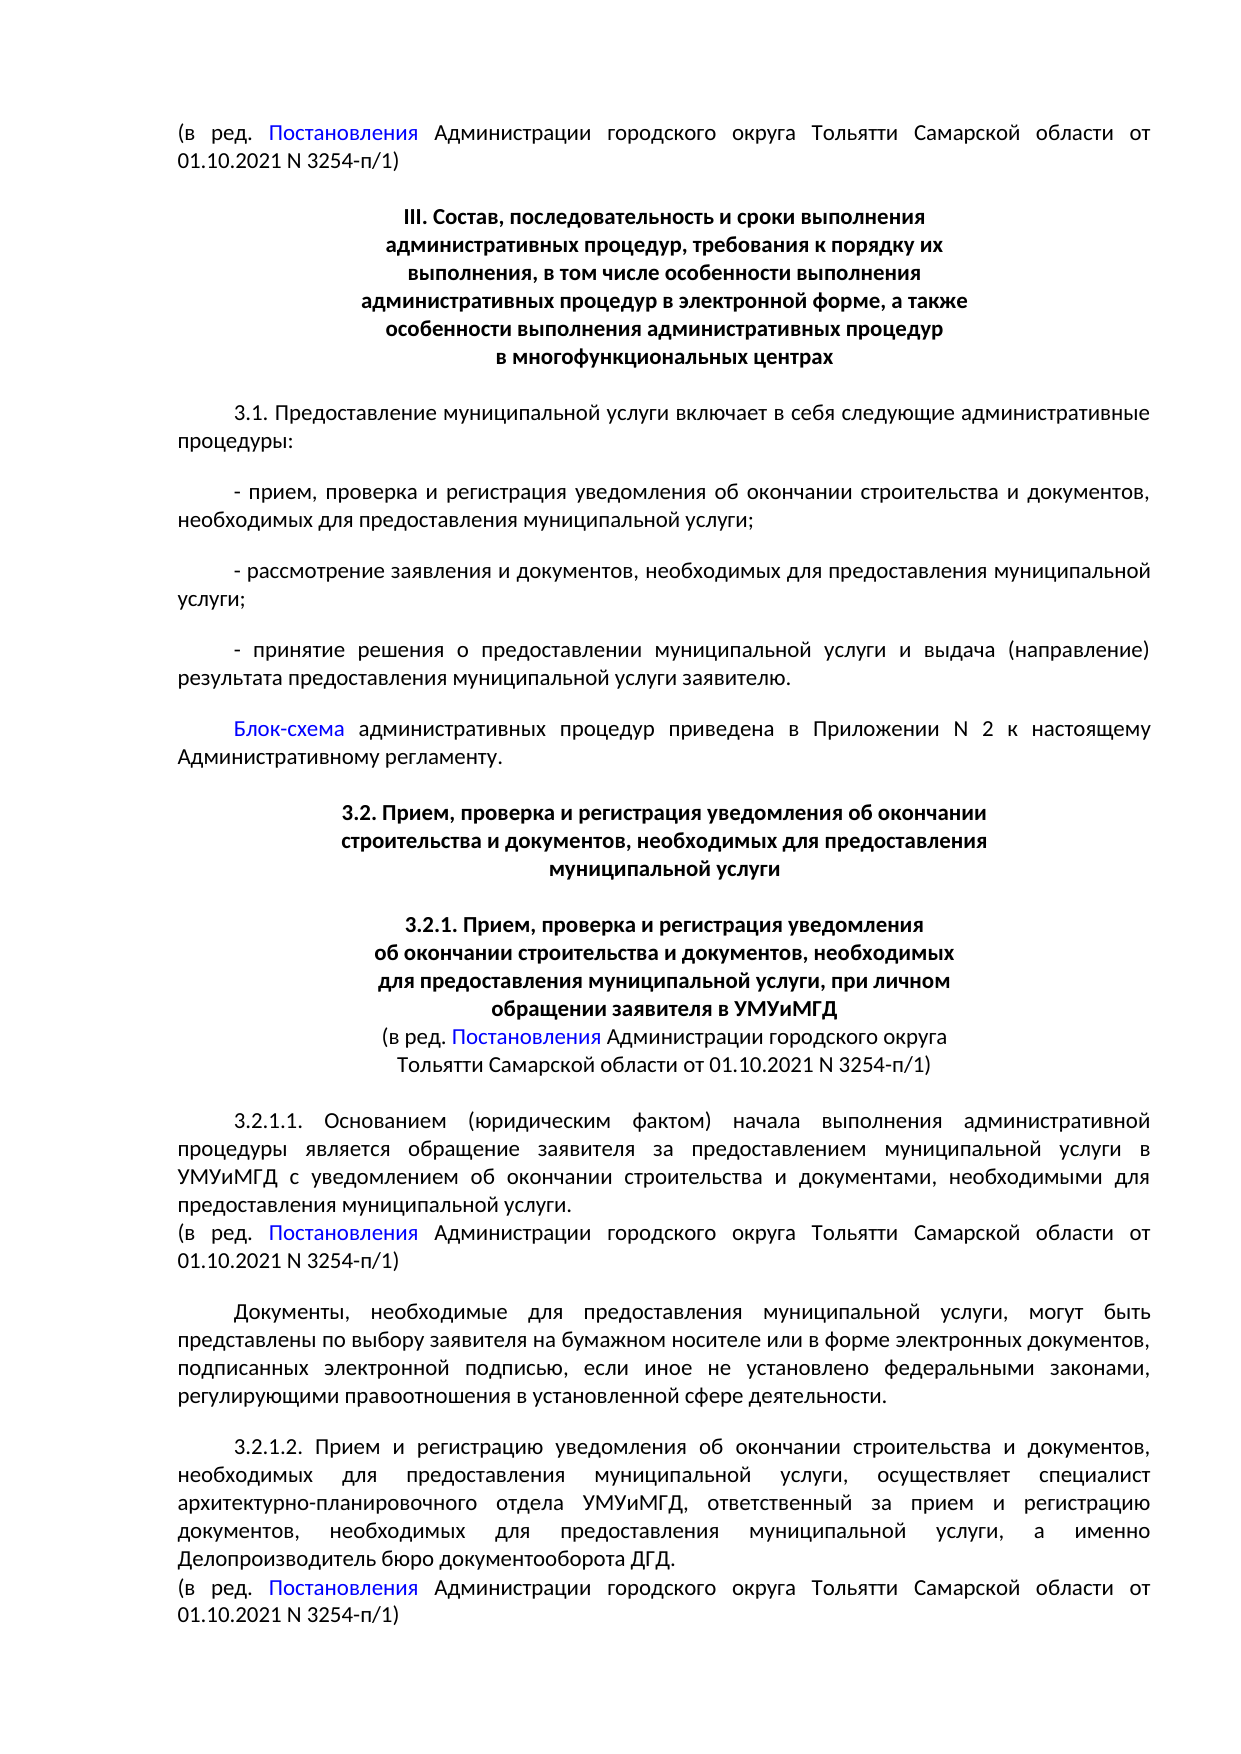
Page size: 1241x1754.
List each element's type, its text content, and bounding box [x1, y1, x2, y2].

text (в ред. Постановления Администрации городского округа Тольятти Самарской области от 01.10.2021 N 3254-п/1) [177, 1218, 1152, 1274]
text (в ред. Постановления Администрации городского округа [177, 1022, 1152, 1050]
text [177, 1573, 1152, 1629]
title муниципальной услуги [177, 854, 1152, 882]
text - прием, проверка и регистрация уведомления об окончании строительства и документов, необходимых для предоставления муниципальной услуги; [177, 477, 1152, 533]
text 3.2.1.1. Основанием (юридическим фактом) начала выполнения административной процедуры является обращение заявителя за предоставлением муниципальной услуги в УМУиМГД с уведомлением об окончании строительства и документами, необходимыми для предоставления муниципальной услуги. [177, 1106, 1152, 1218]
title 3.2.1. Прием, проверка и регистрация уведомления [177, 910, 1152, 938]
title об окончании строительства и документов, необходимых [177, 938, 1152, 966]
text - рассмотрение заявления и документов, необходимых для предоставления муниципальной услуги; [177, 556, 1152, 612]
title административных процедур в электронной форме, а также [177, 286, 1152, 314]
text 3.1. Предоставление муниципальной услуги включает в себя следующие административные процедуры: [177, 398, 1152, 454]
title для предоставления муниципальной услуги, при личном [177, 966, 1152, 994]
title административных процедур, требования к порядку их [177, 230, 1152, 258]
text (в ред. Постановления Администрации городского округа Тольятти Самарской области от 01.10.2021 N 3254-п/1) [177, 118, 1152, 174]
title обращении заявителя в УМУиМГД [177, 994, 1152, 1022]
text 3.2.1.2. Прием и регистрацию уведомления об окончании строительства и документов, необходимых для предоставления муниципальной услуги, осуществляет специалист архитектурно-планировочного отдела УМУиМГД, ответственный за прием и регистрацию документов, необходимых для предоставления муниципальной услуги, а именно Делопроизводитель бюро документооборота ДГД. [177, 1432, 1152, 1573]
text Документы, необходимые для предоставления муниципальной услуги, могут быть представлены по выбору заявителя на бумажном носителе или в форме электронных документов, подписанных электронной подписью, если иное не установлено федеральными законами, регулирующими правоотношения в установленной сфере деятельности. [177, 1297, 1152, 1409]
text Тольятти Самарской области от 01.10.2021 N 3254-п/1) [177, 1050, 1152, 1078]
title в многофункциональных центрах [177, 342, 1152, 370]
title 3.2. Прием, проверка и регистрация уведомления об окончании [177, 798, 1152, 826]
title выполнения, в том числе особенности выполнения [177, 258, 1152, 286]
title III. Состав, последовательность и сроки выполнения [177, 202, 1152, 230]
text Блок-схема административных процедур приведена в Приложении N 2 к настоящему Административному регламенту. [177, 714, 1152, 770]
title особенности выполнения административных процедур [177, 314, 1152, 342]
text - принятие решения о предоставлении муниципальной услуги и выдача (направление) результата предоставления муниципальной услуги заявителю. [177, 635, 1152, 691]
title строительства и документов, необходимых для предоставления [177, 826, 1152, 854]
